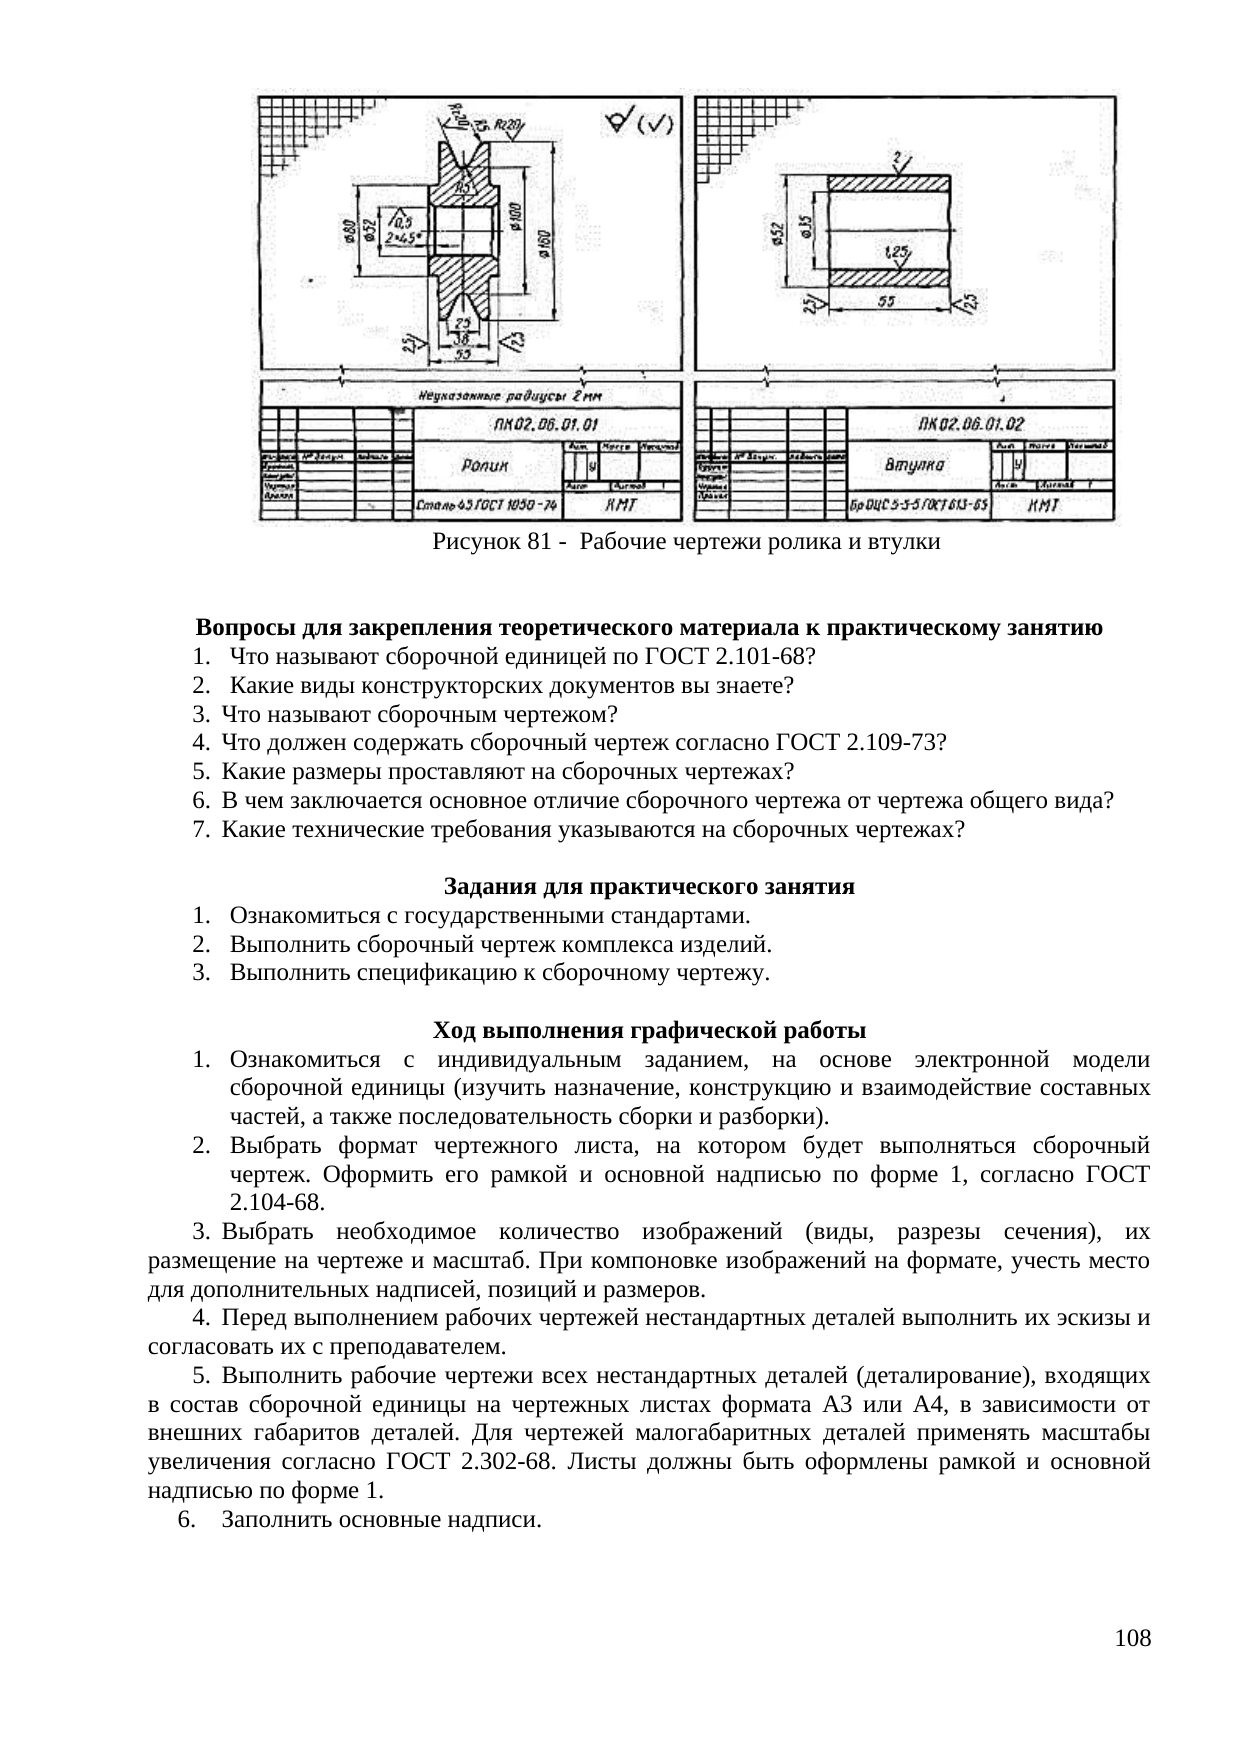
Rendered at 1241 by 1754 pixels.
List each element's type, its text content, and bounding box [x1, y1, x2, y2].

list Что называют сборочным чертежом? [148, 699, 1152, 727]
list Выполнить сборочный чертеж комплекса изделий. [192, 929, 1152, 957]
picture [251, 88, 1122, 527]
list Выполнить спецификацию к сборочному чертежу. [192, 957, 1152, 986]
text Ход выполнения графической работы [148, 1015, 1152, 1044]
list Выполнить рабочие чертежи всех нестандартных деталей (деталирование), входящих в состав сборочной единицы на чертежных листах формата А3 или А4, в зависимости от внешних габаритов деталей. Для чертежей малогабаритных деталей применять масштабы увеличения согласно ГОСТ 2.302-68. Листы должны быть оформлены рамкой и основной надписью по форме 1. [148, 1360, 1152, 1504]
list В чем заключается основное отличие сборочного чертежа от чертежа общего вида? [148, 785, 1152, 814]
text Задания для практического занятия [148, 871, 1152, 900]
text Вопросы для закрепления теоретического материала к практическому занятию [148, 612, 1152, 641]
list Ознакомиться с государственными стандартами. [192, 900, 1152, 929]
list Что называют сборочной единицей по ГОСТ 2.101-68? [192, 641, 1152, 670]
list Заполнить основные надписи. [148, 1504, 1152, 1532]
list Какие виды конструкторских документов вы знаете? [192, 670, 1152, 699]
list Какие размеры проставляют на сборочных чертежах? [148, 756, 1152, 785]
list Ознакомиться с индивидуальным заданием, на основе электронной модели сборочной единицы (изучить назначение, конструкцию и взаимодействие составных частей, а также последовательность сборки и разборки). [192, 1044, 1152, 1130]
list Выбрать формат чертежного листа, на котором будет выполняться сборочный чертеж. Оформить его рамкой и основной надписью по форме 1, согласно ГОСТ 2.104-68. [192, 1130, 1152, 1216]
text Рисунок 81 - Рабочие чертежи ролика и втулки [148, 526, 1152, 555]
list Перед выполнением рабочих чертежей нестандартных деталей выполнить их эскизы и согласовать их с преподавателем. [148, 1302, 1152, 1360]
list Что должен содержать сборочный чертеж согласно ГОСТ 2.109-73? [148, 727, 1152, 756]
list Выбрать необходимое количество изображений (виды, разрезы сечения), их размещение на чертеже и масштаб. При компоновке изображений на формате, учесть место для дополнительных надписей, позиций и размеров. [148, 1216, 1152, 1302]
list Какие технические требования указываются на сборочных чертежах? [148, 814, 1152, 842]
